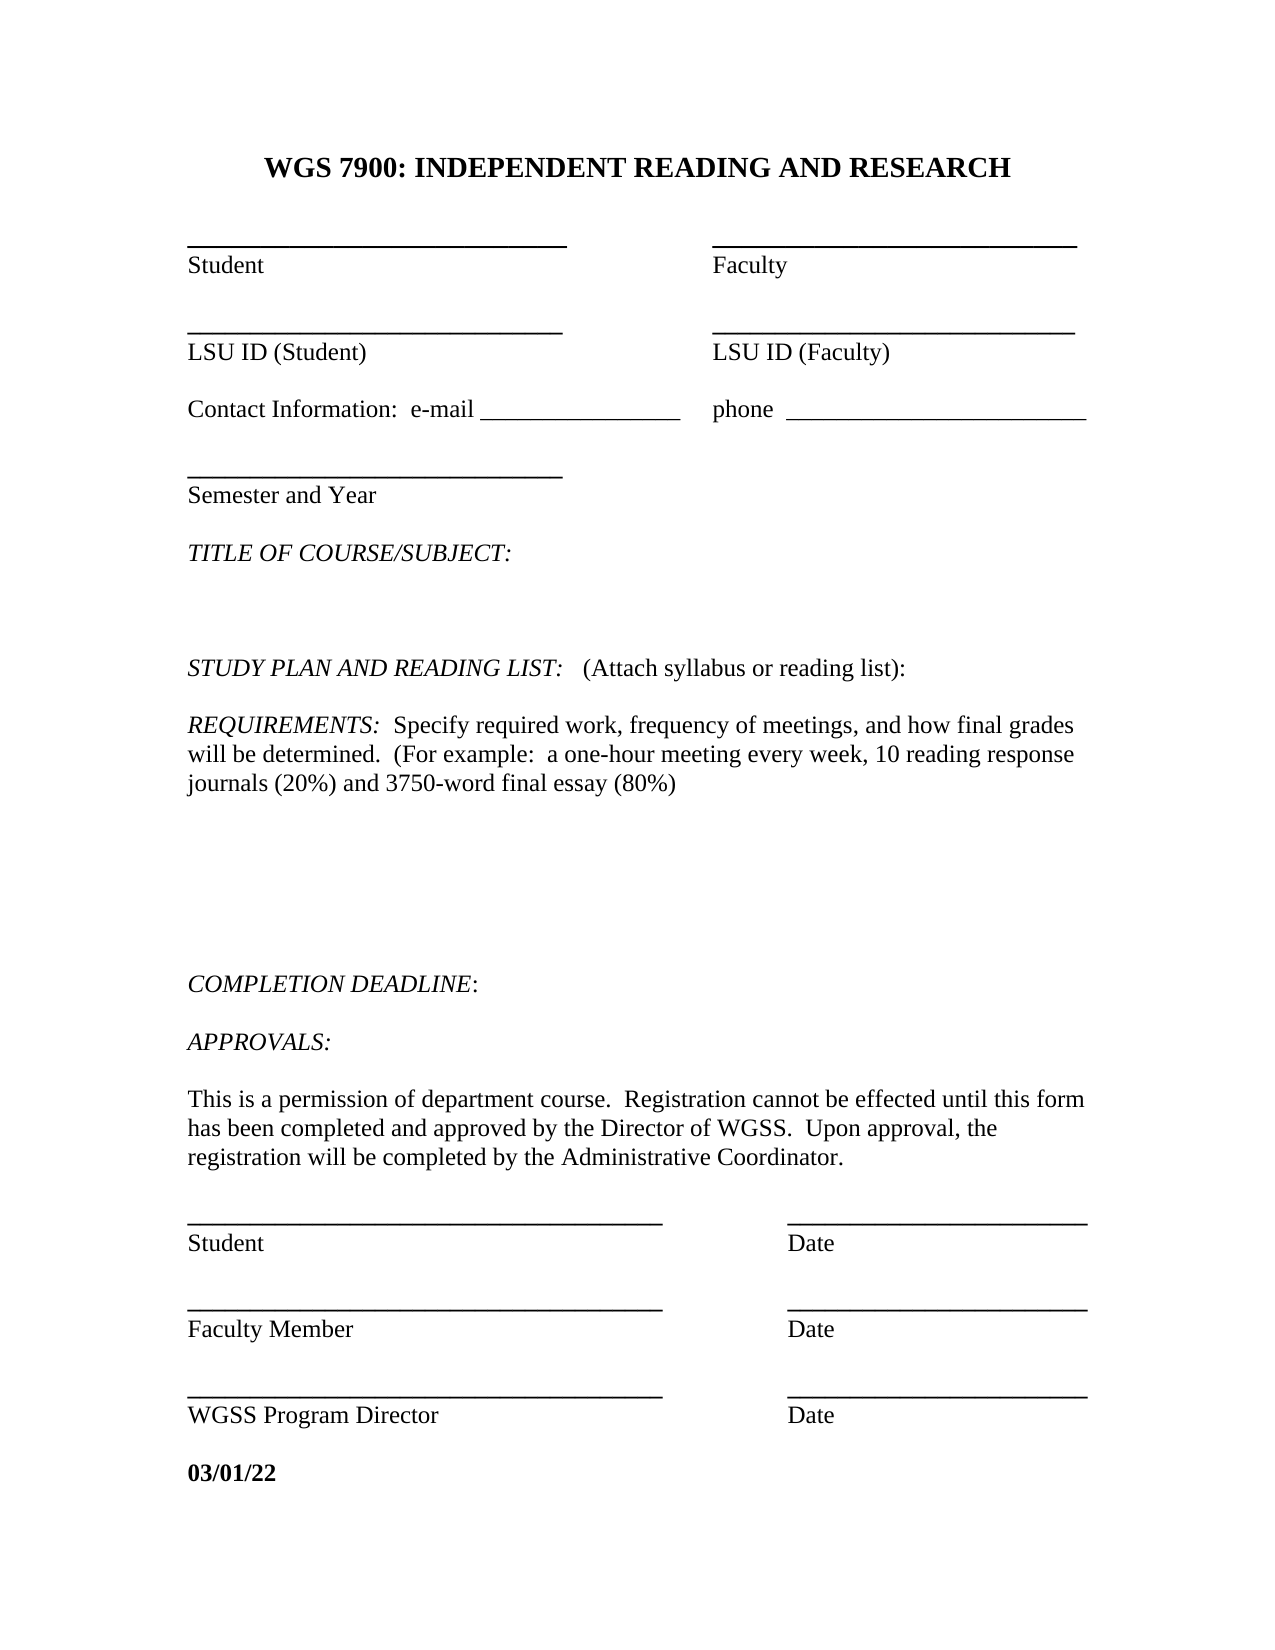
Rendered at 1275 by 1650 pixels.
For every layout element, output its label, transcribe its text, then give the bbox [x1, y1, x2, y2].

text ______________________________ _____________________________ [187, 308, 1087, 337]
text WGSS Program Director Date [187, 1401, 1087, 1429]
text Faculty Member Date [187, 1314, 1087, 1343]
text 03/01/22 [187, 1458, 1087, 1487]
text ______________________________________ ________________________ [187, 1372, 1087, 1401]
text LSU ID (Student) LSU ID (Faculty) [187, 337, 1087, 366]
text TITLE OF COURSE/SUBJECT: [187, 538, 1087, 567]
text Student Date [187, 1228, 1087, 1257]
text WGS 7900: INDEPENDENT READING AND RESEARCH [187, 150, 1087, 183]
text STUDY PLAN AND READING LIST: (Attach syllabus or reading list): [187, 653, 1087, 682]
text Contact Information: e-mail ________________ phone ________________________ [187, 394, 1087, 423]
text Student Faculty [187, 251, 1087, 279]
text ______________________________ [187, 452, 1087, 481]
text ______________________________________ ________________________ [187, 1286, 1087, 1314]
text APPROVALS: [187, 1027, 1087, 1056]
text REQUIREMENTS: Specify required work, frequency of meetings, and how final grades will be determined. (For example: a one-hour meeting every week, 10 reading response journals (20%) and 3750-word final essay (80%) [187, 711, 1087, 797]
text COMPLETION DEADLINE: [187, 969, 1087, 998]
text __________________________ _________________________ [187, 217, 1087, 251]
text Semester and Year [187, 481, 1087, 509]
text This is a permission of department course. Registration cannot be effected until this form has been completed and approved by the Director of WGSS. Upon approval, the registration will be completed by the Administrative Coordinator. [187, 1084, 1087, 1171]
text ______________________________________ ________________________ [187, 1199, 1087, 1228]
